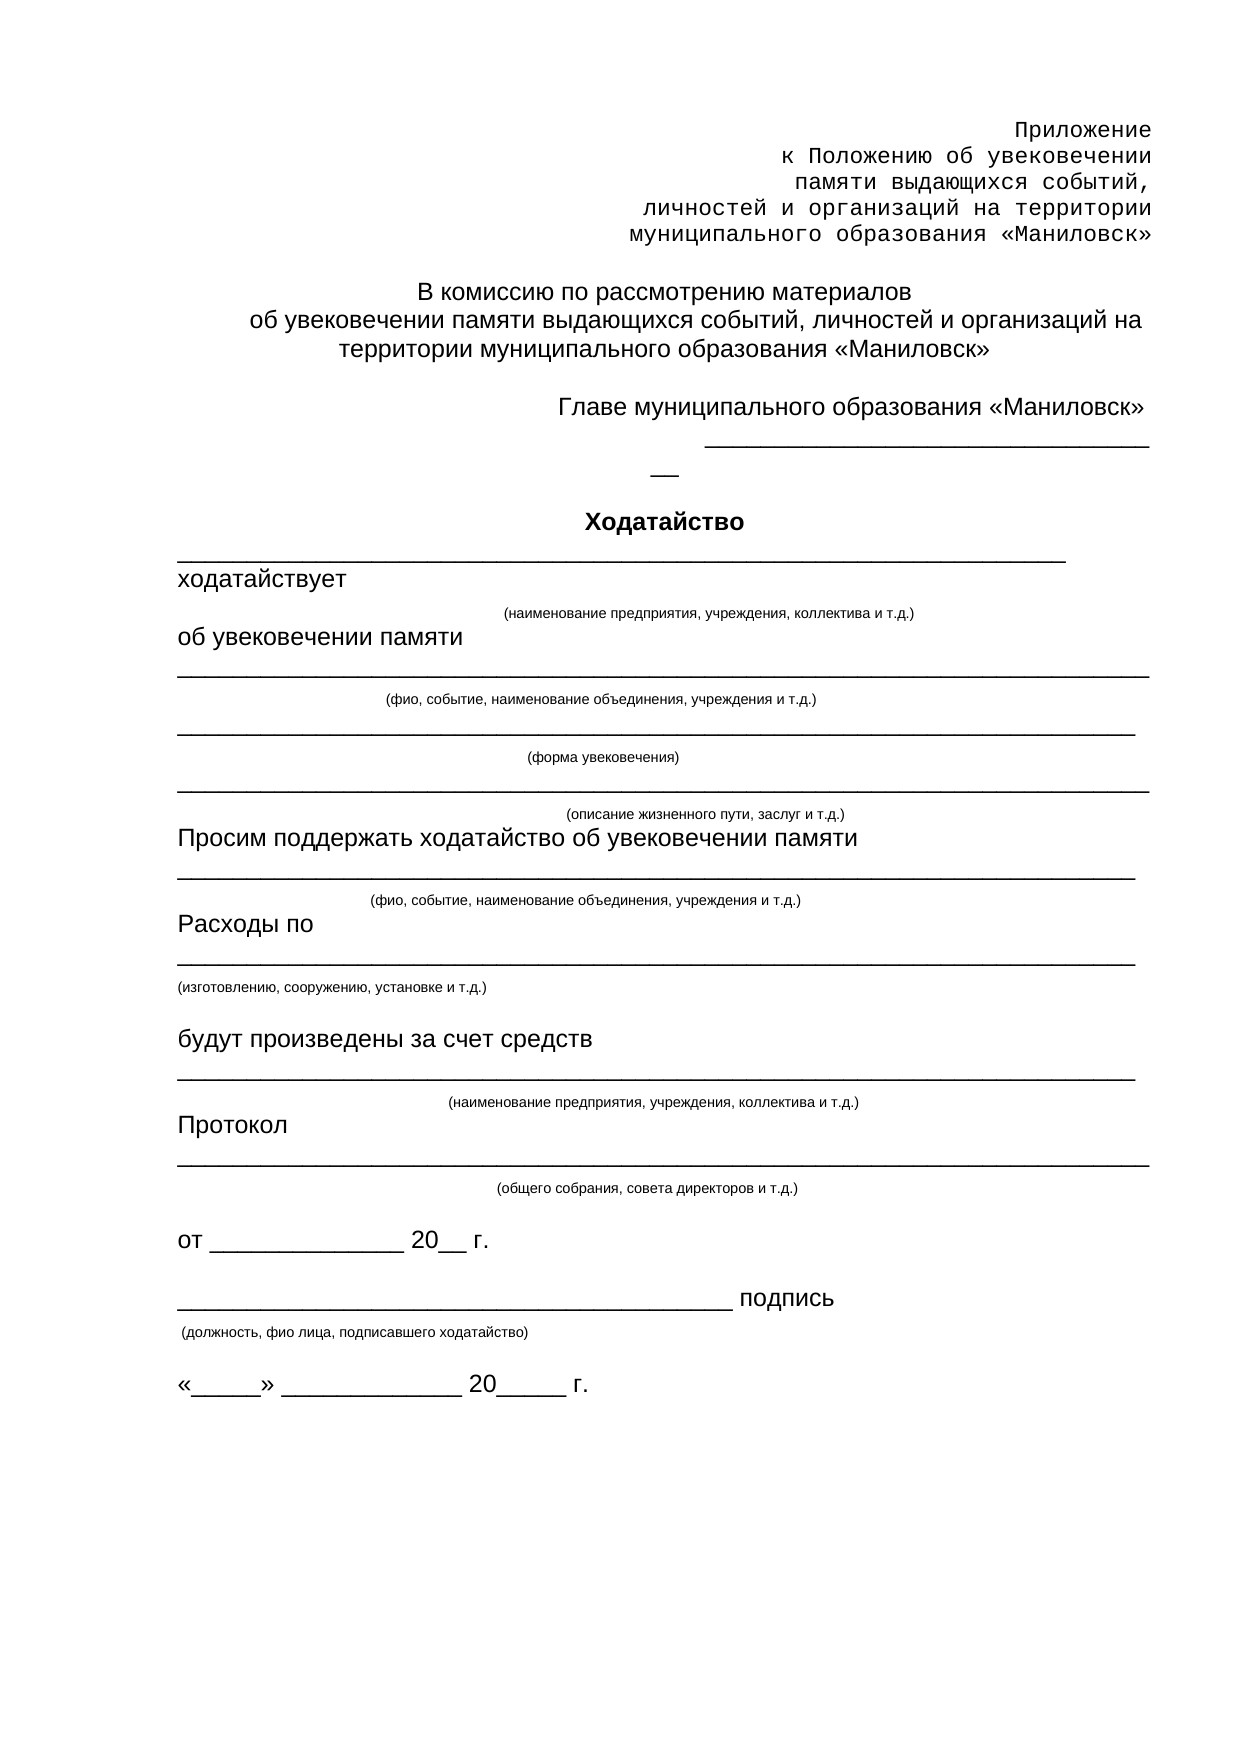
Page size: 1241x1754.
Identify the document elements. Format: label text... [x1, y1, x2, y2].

text ________________________________________________________________ ходатайствует [177, 535, 1152, 593]
text муниципального образования «Маниловск» [177, 222, 1152, 248]
text будут произведены за счет средств _____________________________________________________________________ [177, 1024, 1152, 1082]
text ______________________________________________________________________ [177, 765, 1152, 794]
text _____________________________________________________________________ [177, 708, 1152, 737]
text Ходатайство [177, 507, 1152, 535]
text об увековечении памяти выдающихся событий, личностей и организаций на территории муниципального образования «Маниловск» [177, 305, 1152, 363]
text (фио, событие, наименование объединения, учреждения и т.д.) [177, 679, 1152, 708]
text Главе муниципального образования «Маниловск» [177, 392, 1152, 420]
text к Положению об увековечении [177, 144, 1152, 170]
text памяти выдающихся событий, [177, 170, 1152, 196]
text (должность, фио лица, подписавшего ходатайство) [177, 1312, 1152, 1340]
text «_____» _____________ 20_____ г. [177, 1369, 1152, 1398]
text (наименование предприятия, учреждения, коллектива и т.д.) [177, 593, 1152, 622]
text от ______________ 20__ г. [177, 1225, 1152, 1254]
text личностей и организаций на территории [177, 196, 1152, 222]
text (наименование предприятия, учреждения, коллектива и т.д.) [177, 1082, 1152, 1110]
text (форма увековечения) [177, 737, 1152, 765]
text Просим поддержать ходатайство об увековечении памяти _____________________________________________________________________ [177, 823, 1152, 880]
text Протокол ______________________________________________________________________ [177, 1110, 1152, 1168]
text ________________________________________ подпись [177, 1283, 1152, 1312]
text Приложение [177, 118, 1152, 144]
text об увековечении памяти ______________________________________________________________________ [177, 622, 1152, 679]
text __________________________________ [177, 420, 1152, 478]
text В комиссию по рассмотрению материалов [177, 277, 1152, 305]
text (общего собрания, совета директоров и т.д.) [177, 1168, 1152, 1197]
text (описание жизненного пути, заслуг и т.д.) [177, 794, 1152, 823]
text (фио, событие, наименование объединения, учреждения и т.д.) [177, 880, 1152, 909]
text Расходы по _____________________________________________________________________ (изготовлению, сооружению, установке и т.д.) [177, 909, 1152, 995]
